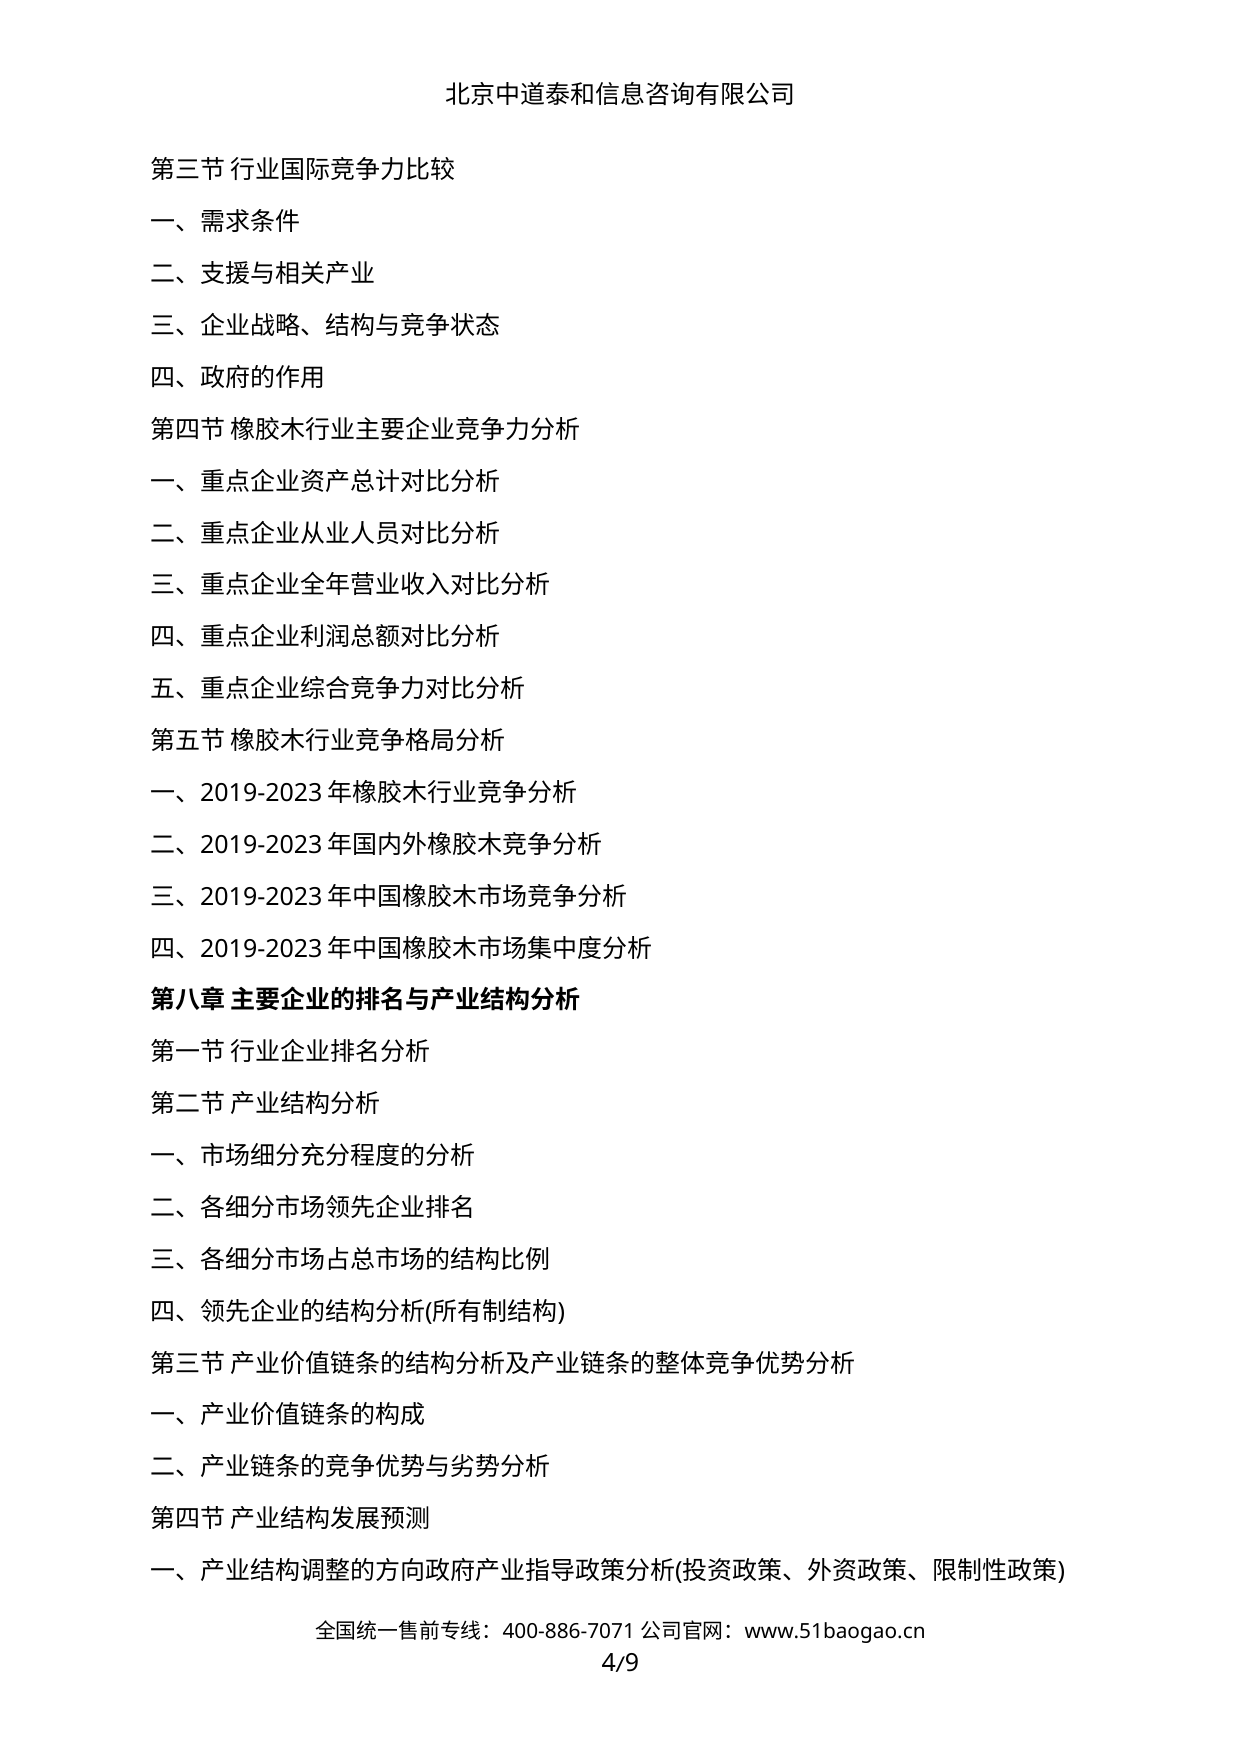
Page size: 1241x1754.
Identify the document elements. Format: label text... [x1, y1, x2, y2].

text 四、重点企业利润总额对比分析 [150, 617, 1090, 653]
text 三、2019-2023年中国橡胶木市场竞争分析 [150, 876, 1090, 912]
text 第四节 产业结构发展预测 [150, 1499, 1090, 1535]
text 第三节 行业国际竞争力比较 [150, 150, 1090, 186]
text 第八章 主要企业的排名与产业结构分析 [150, 980, 1090, 1016]
text 二、支援与相关产业 [150, 254, 1090, 290]
text 第四节 橡胶木行业主要企业竞争力分析 [150, 409, 1090, 446]
text 第三节 产业价值链条的结构分析及产业链条的整体竞争优势分析 [150, 1343, 1090, 1379]
text 四、政府的作用 [150, 357, 1090, 394]
text 二、产业链条的竞争优势与劣势分析 [150, 1447, 1090, 1483]
text 三、重点企业全年营业收入对比分析 [150, 565, 1090, 601]
text 三、各细分市场占总市场的结构比例 [150, 1239, 1090, 1276]
text 第一节 行业企业排名分析 [150, 1032, 1090, 1068]
text 一、需求条件 [150, 202, 1090, 238]
text 五、重点企业综合竞争力对比分析 [150, 669, 1090, 705]
text 第五节 橡胶木行业竞争格局分析 [150, 721, 1090, 757]
text 二、重点企业从业人员对比分析 [150, 513, 1090, 549]
text 二、2019-2023年国内外橡胶木竞争分析 [150, 824, 1090, 861]
text 二、各细分市场领先企业排名 [150, 1187, 1090, 1224]
text 第二节 产业结构分析 [150, 1084, 1090, 1120]
text 一、2019-2023年橡胶木行业竞争分析 [150, 772, 1090, 809]
text 一、产业价值链条的构成 [150, 1395, 1090, 1431]
text 四、2019-2023年中国橡胶木市场集中度分析 [150, 928, 1090, 964]
text 四、领先企业的结构分析(所有制结构) [150, 1291, 1090, 1327]
text 一、产业结构调整的方向政府产业指导政策分析(投资政策、外资政策、限制性政策) [150, 1551, 1090, 1587]
text 一、重点企业资产总计对比分析 [150, 461, 1090, 497]
text 三、企业战略、结构与竞争状态 [150, 306, 1090, 342]
text 一、市场细分充分程度的分析 [150, 1136, 1090, 1172]
